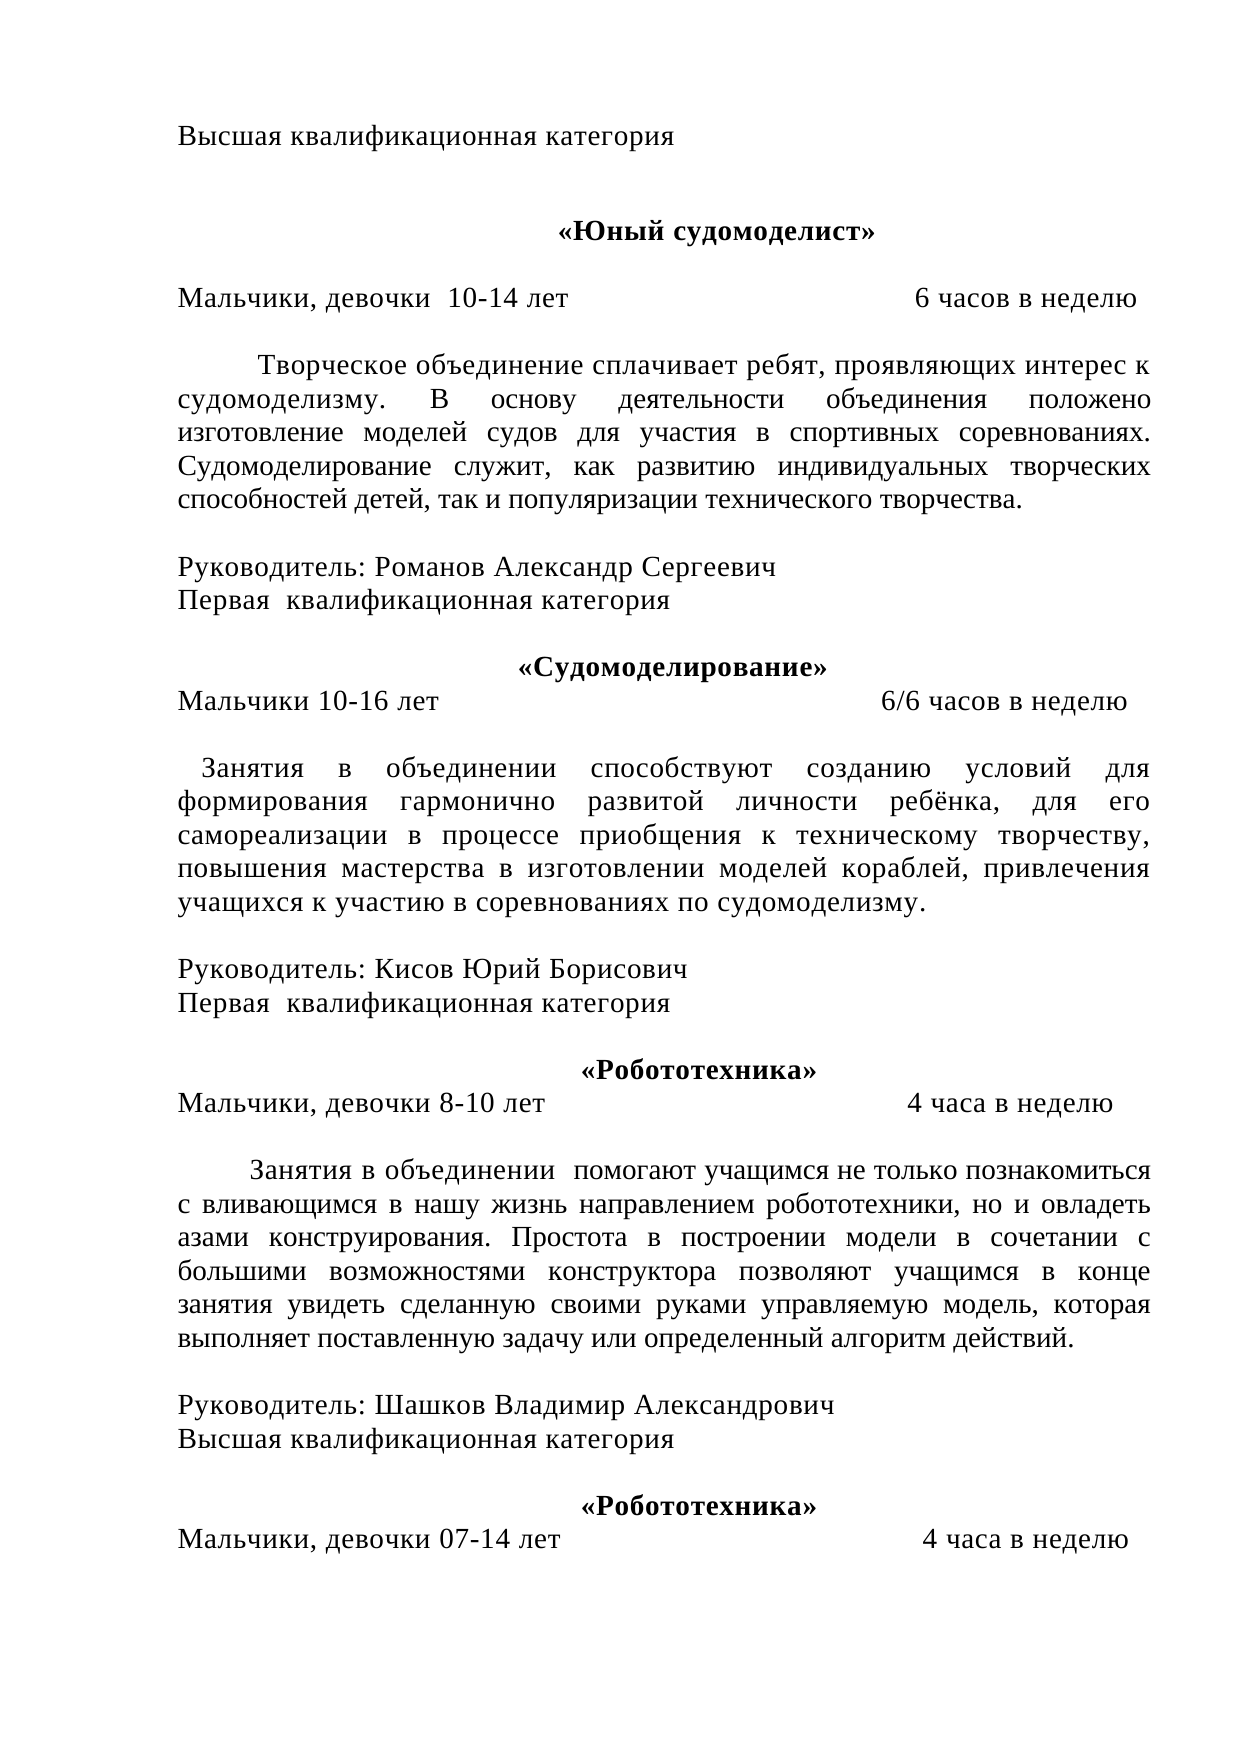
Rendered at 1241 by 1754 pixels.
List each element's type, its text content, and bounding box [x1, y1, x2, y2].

text Первая квалификационная категория [177, 582, 1152, 616]
text Мальчики, девочки 07-14 лет 4 часа в неделю [177, 1521, 1152, 1555]
text Мальчики, девочки 10-14 лет 6 часов в неделю [177, 280, 1152, 314]
text Занятия в объединении способствуют созданию условий для формирования гармонично развитой личности ребёнка, для его самореализации в процессе приобщения к техническому творчеству, повышения мастерства в изготовлении моделей кораблей, привлечения учащихся к участию в соревнованиях по судомоделизму. [177, 750, 1152, 918]
text Высшая квалификационная категория [177, 1421, 1152, 1454]
text Творческое объединение сплачивает ребят, проявляющих интерес к судомоделизму. В основу деятельности объединения положено изготовление моделей судов для участия в спортивных соревнованиях. Судомоделирование служит, как развитию индивидуальных творческих способностей детей, так и популяризации технического творчества. [177, 347, 1152, 515]
text «Судомоделирование» [246, 649, 1152, 683]
text Мальчики 10-16 лет 6/6 часов в неделю [177, 683, 1152, 716]
text Первая квалификационная категория [177, 985, 1152, 1018]
text «Робототехника» [246, 1052, 1152, 1085]
text Мальчики, девочки 8-10 лет 4 часа в неделю [177, 1085, 1152, 1119]
text «Робототехника» [246, 1488, 1152, 1521]
text Занятия в объединении помогают учащимся не только познакомиться с вливающимся в нашу жизнь направлением робототехники, но и овладеть азами конструирования. Простота в построении модели в сочетании с большими возможностями конструктора позволяют учащимся в конце занятия увидеть сделанную своими руками управляемую модель, которая выполняет поставленную задачу или определенный алгоритм действий. [177, 1152, 1152, 1354]
text Руководитель: Кисов Юрий Борисович [177, 951, 1152, 985]
text «Юный судомоделист» [246, 213, 1152, 247]
text Высшая квалификационная категория [177, 118, 1152, 152]
text Руководитель: Романов Александр Сергеевич [177, 549, 1152, 582]
text Руководитель: Шашков Владимир Александрович [177, 1387, 1152, 1421]
